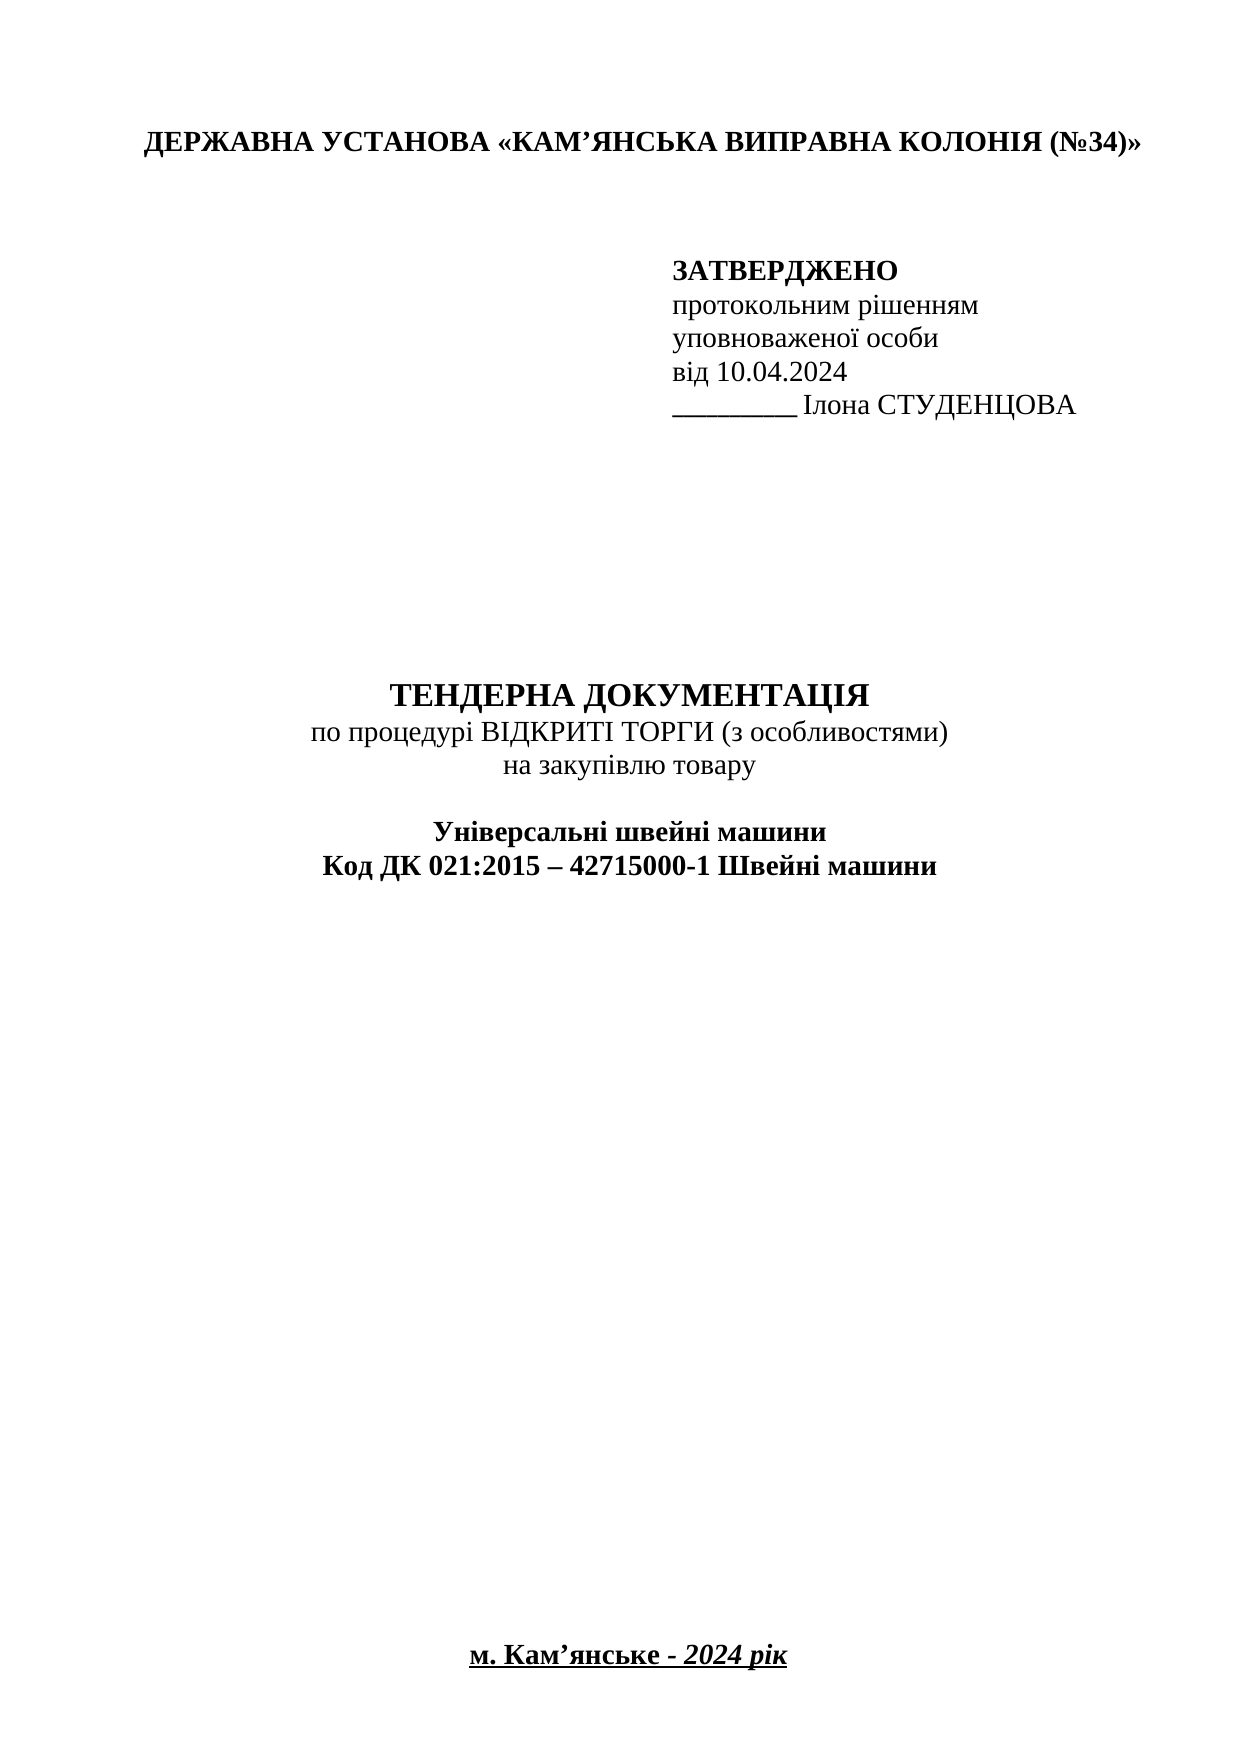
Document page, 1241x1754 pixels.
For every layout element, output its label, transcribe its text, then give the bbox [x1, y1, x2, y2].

table_header ДЕРЖАВНА УСТАНОВА «КАМ’ЯНСЬКА ВИПРАВНА КОЛОНІЯ (№34)» ТЕНДЕРНА ДОКУМЕНТАЦІЯ по процедурі ВІДКРИТІ ТОРГИ (з особливостями) на закупівлю товару Універсальні швейні машини Код ДК 021:2015 – 42715000-1 Швейні машини м. Кам’янське - 2024 рік [115, 124, 1144, 1671]
